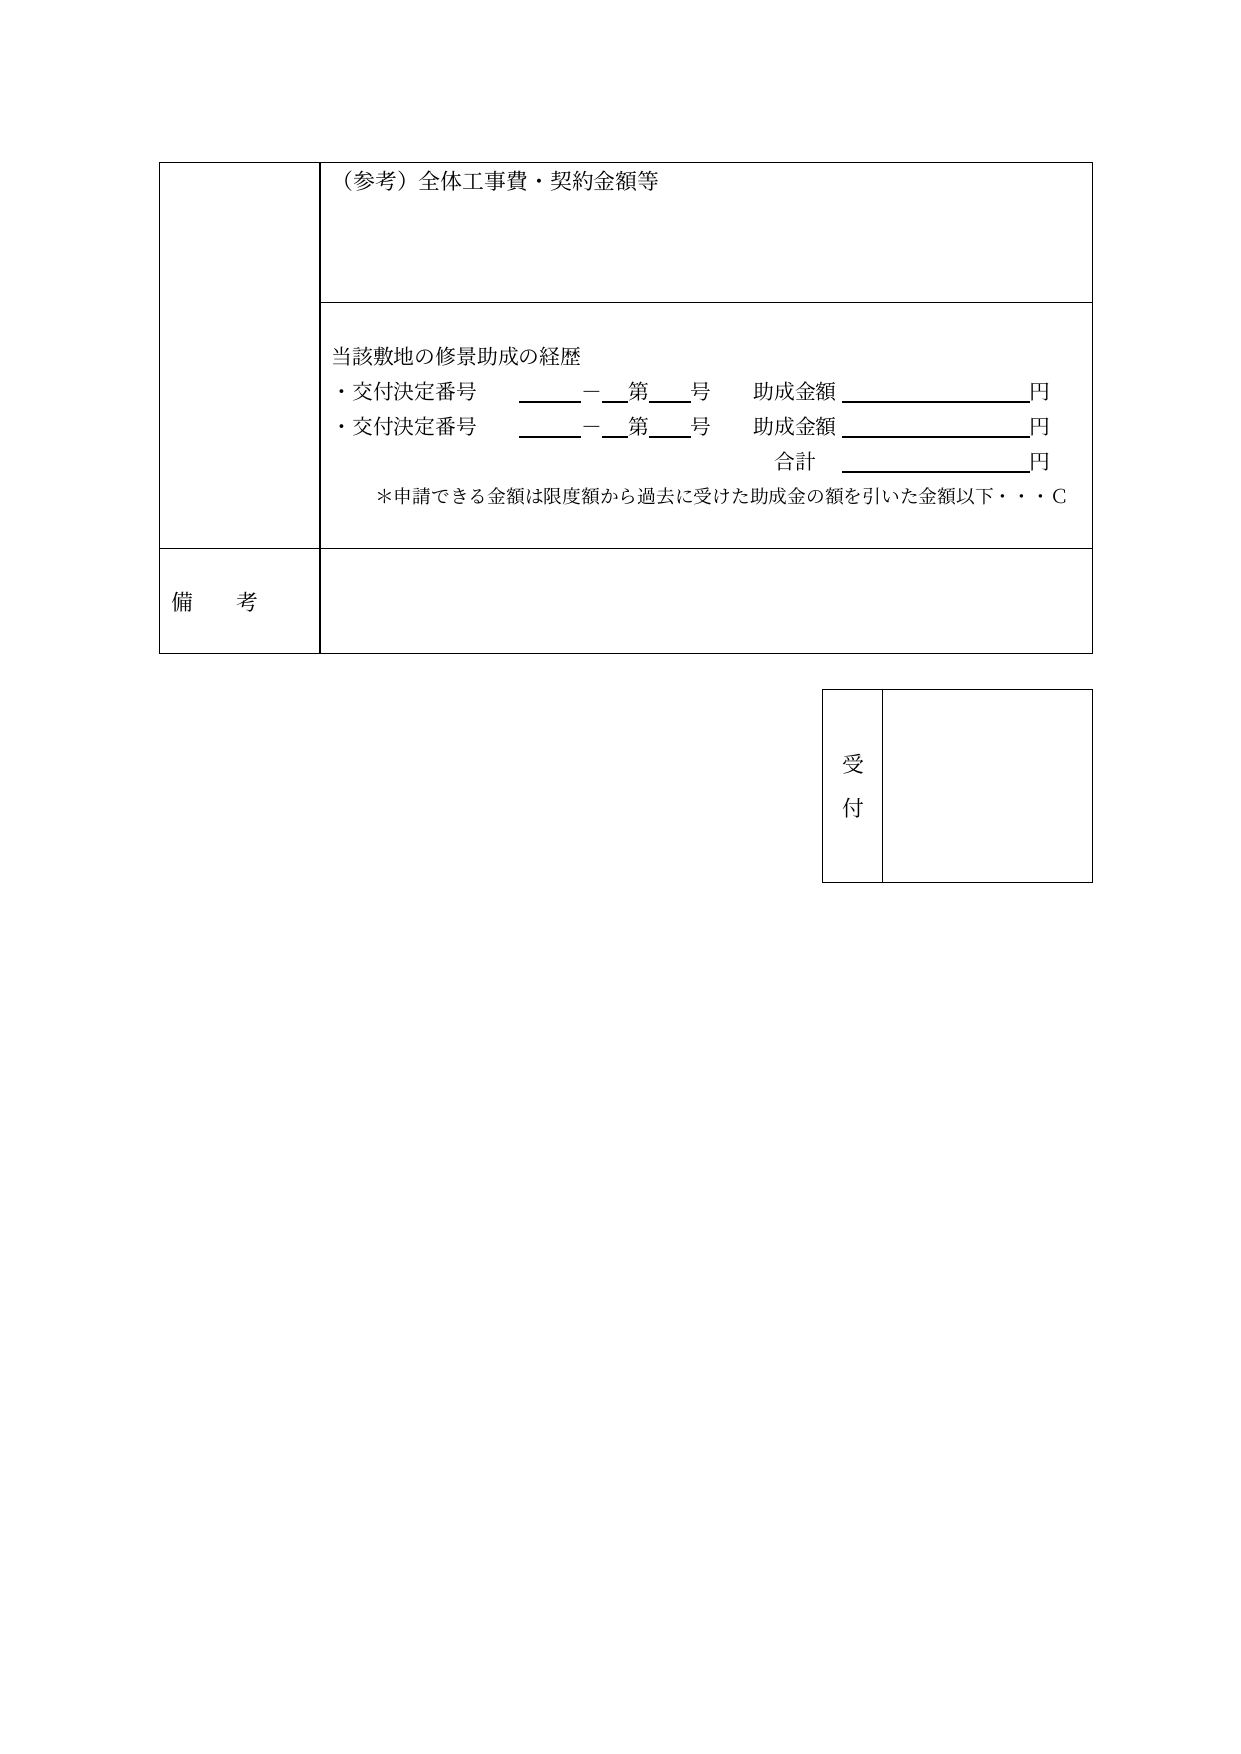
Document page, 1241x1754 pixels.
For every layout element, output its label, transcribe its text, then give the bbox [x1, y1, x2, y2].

table_cell 当該敷地の修景助成の経歴 ・交付決定番号 － 第 号 助成金額 円 ・交付決定番号 － 第 号 助成金額 円 合計 円 ＊申請できる金額は限度額から過去に受けた助成金の額を引いた金額以下・・・Ｃ [321, 303, 1092, 547]
table_cell （参考）全体工事費・契約金額等 [321, 163, 1092, 302]
table_cell [321, 549, 1092, 653]
table_cell 備 考 [160, 549, 319, 653]
table_header 受 付 [823, 690, 882, 882]
table_header [883, 690, 1092, 882]
